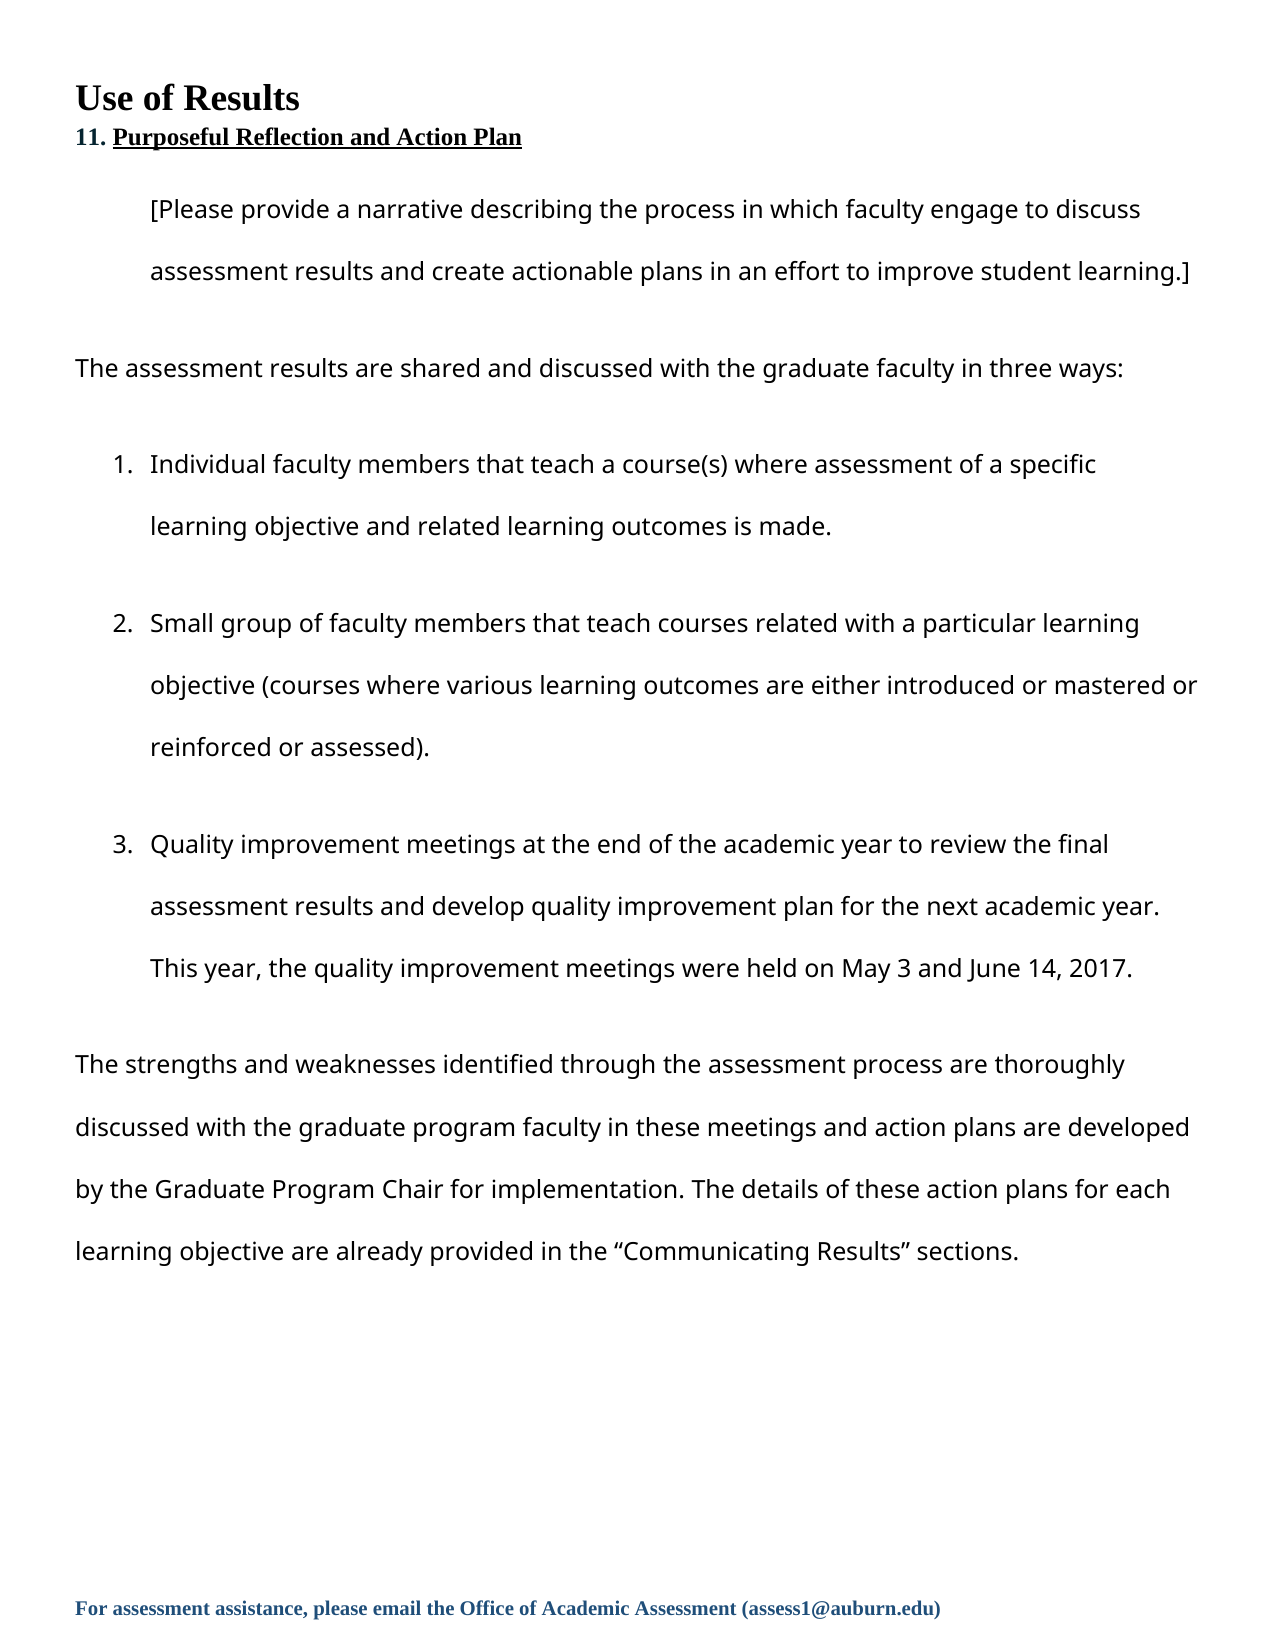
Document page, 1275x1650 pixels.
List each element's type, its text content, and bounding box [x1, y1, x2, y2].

text The assessment results are shared and discussed with the graduate faculty in three ways: [75, 322, 1200, 384]
list Individual faculty members that teach a course(s) where assessment of a specific learning objective and related learning outcomes is made. [112, 418, 1200, 543]
list Small group of faculty members that teach courses related with a particular learning objective (courses where various learning outcomes are either introduced or mastered or reinforced or assessed). [112, 577, 1200, 764]
list [Please provide a narrative describing the process in which faculty engage to discuss assessment results and create actionable plans in an effort to improve student learning.] [150, 163, 1200, 288]
list Quality improvement meetings at the end of the academic year to review the final assessment results and develop quality improvement plan for the next academic year. This year, the quality improvement meetings were held on May 3 and June 14, 2017. [112, 798, 1200, 985]
text The strengths and weaknesses identified through the assessment process are thoroughly discussed with the graduate program faculty in these meetings and action plans are developed by the Graduate Program Chair for implementation. The details of these action plans for each learning objective are already provided in the “Communicating Results” sections. [75, 1019, 1200, 1268]
subtitle Use of Results [75, 75, 1200, 118]
subtitle Purposeful Reflection and Action Plan [75, 122, 1200, 151]
